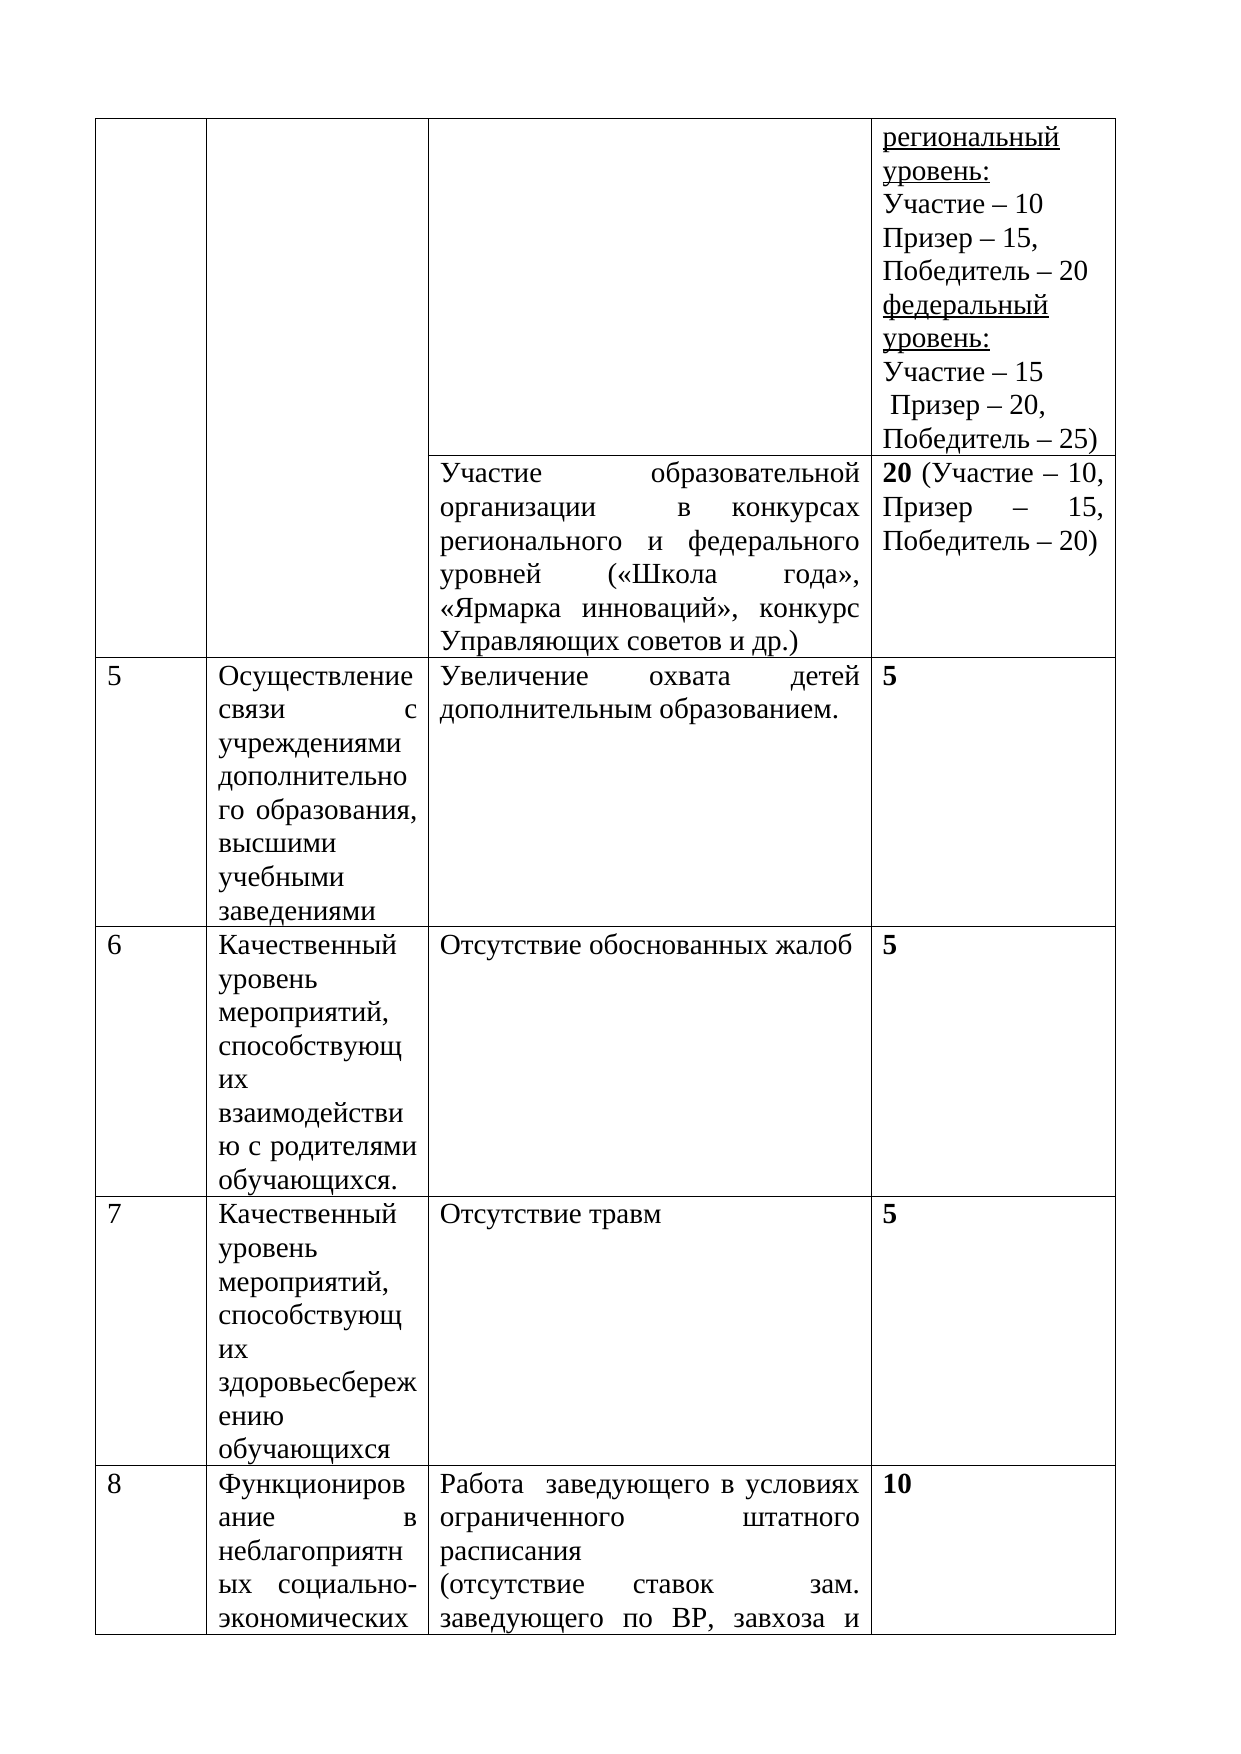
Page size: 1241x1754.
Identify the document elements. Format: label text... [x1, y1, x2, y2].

table_cell 8 [96, 1466, 206, 1634]
table_cell 20 (Участие – 10, Призер – 15, Победитель – 20) [872, 456, 1115, 657]
table_cell Участие образовательной организации в конкурсах регионального и федерального уровней («Школа года», «Ярмарка инноваций», конкурс Управляющих советов и др.) [429, 456, 871, 657]
table_cell Осуществление связи с учреждениями дополнительного образования, высшими учебными заведениями [207, 658, 428, 926]
table_cell 7 [96, 1197, 206, 1465]
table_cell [207, 1466, 428, 1634]
table_cell Отсутствие обоснованных жалоб [429, 927, 871, 1196]
table_cell Увеличение охвата детей дополнительным образованием. [429, 658, 871, 926]
table_cell 5 [96, 658, 206, 926]
table_cell Качественный уровень мероприятий, способствующих здоровьесбережению обучающихся [207, 1197, 428, 1465]
table_cell 5 [872, 927, 1115, 1196]
table_cell 5 [872, 658, 1115, 926]
table_cell 10 [872, 1466, 1115, 1634]
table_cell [429, 1466, 871, 1634]
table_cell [872, 119, 1115, 454]
table_cell Качественный уровень мероприятий, способствующих взаимодействию с родителями обучающихся. [207, 927, 428, 1196]
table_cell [429, 119, 871, 454]
table_cell Отсутствие травм [429, 1197, 871, 1465]
table_cell 6 [96, 927, 206, 1196]
table_cell 5 [872, 1197, 1115, 1465]
